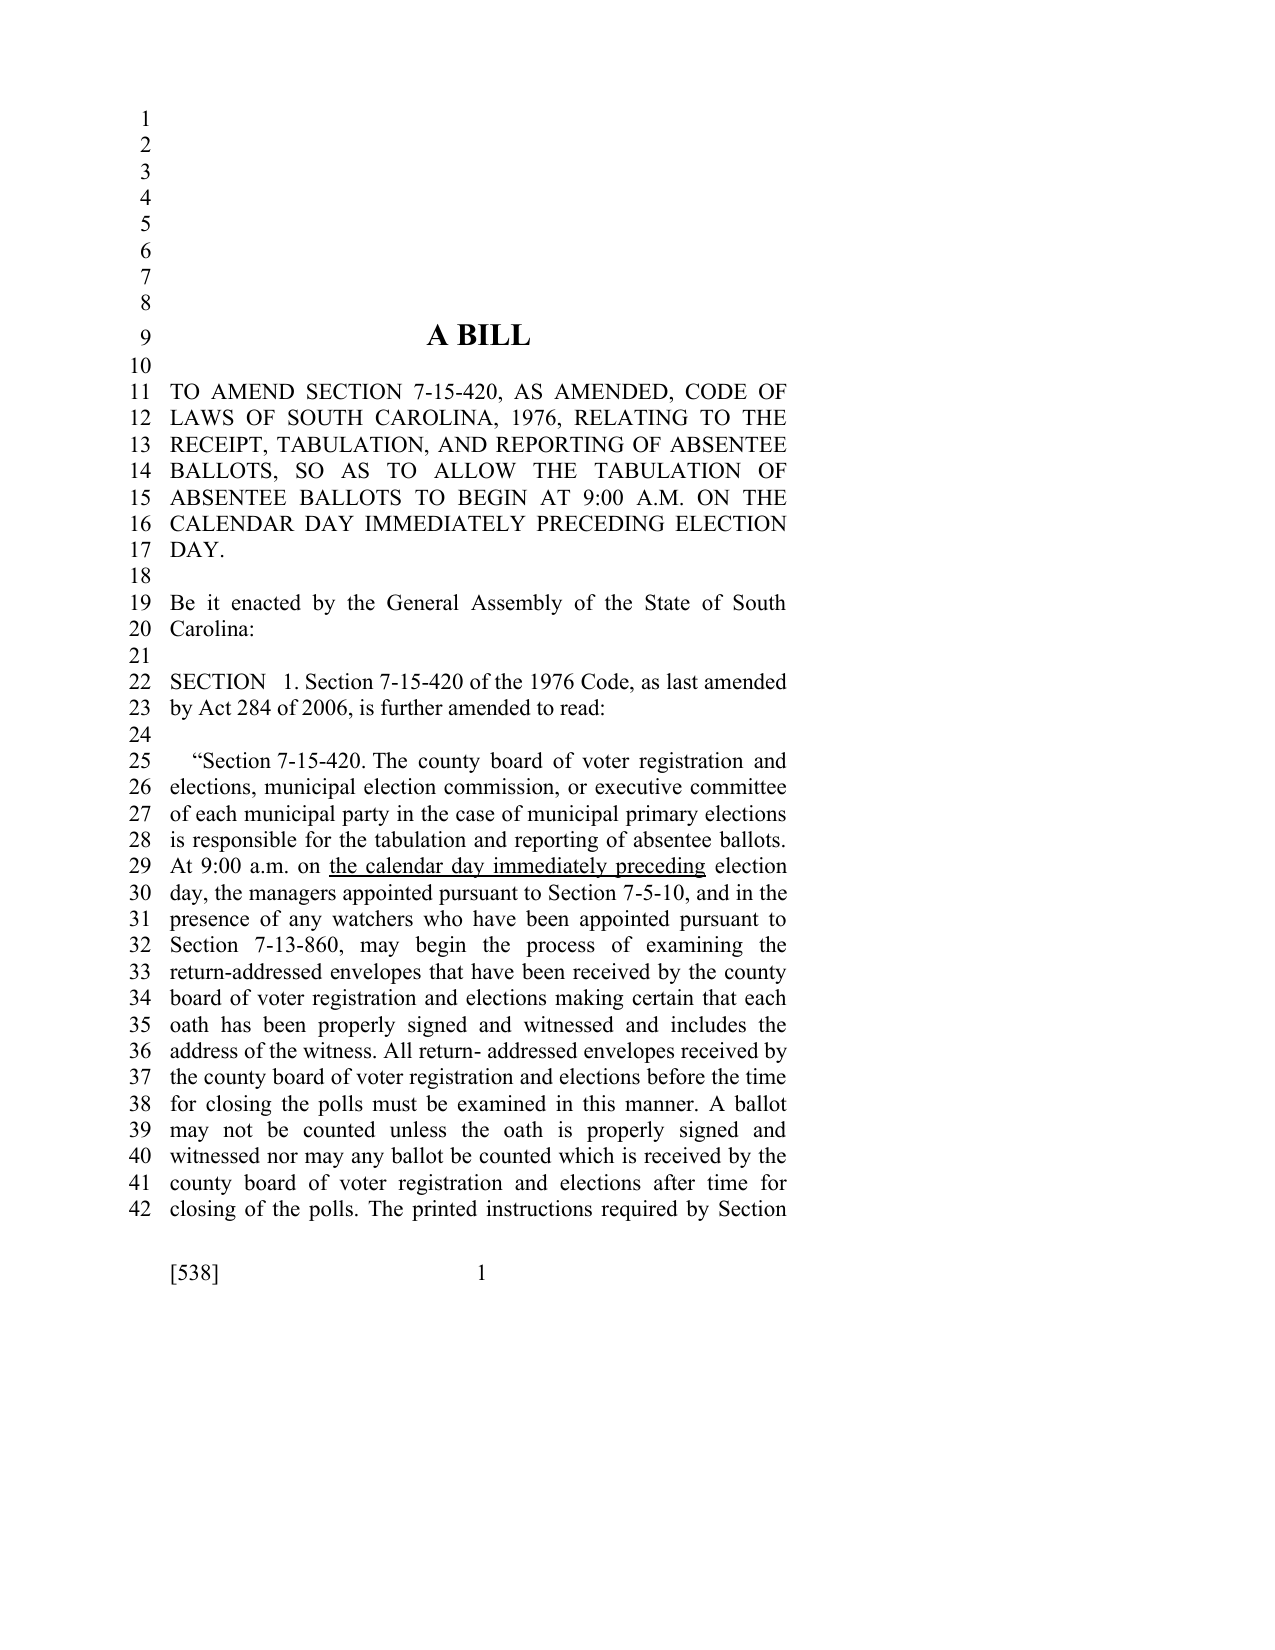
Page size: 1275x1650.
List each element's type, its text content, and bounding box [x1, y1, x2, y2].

text SECTION 1. Section 7-15-420 of the 1976 Code, as last amended by Act 284 of 2006, is further amended to read: [169, 668, 787, 721]
text Be it enacted by the General Assembly of the State of South Carolina: [169, 589, 787, 642]
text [169, 747, 787, 1221]
text TO AMEND SECTION 7-15-420, AS AMENDED, CODE OF LAWS OF SOUTH CAROLINA, 1976, RELATING TO THE RECEIPT, TABULATION, AND REPORTING OF ABSENTEE BALLOTS, SO AS TO ALLOW THE TABULATION OF ABSENTEE BALLOTS TO BEGIN AT 9:00 A.M. ON THE CALENDAR DAY IMMEDIATELY PRECEDING ELECTION DAY. [169, 378, 787, 563]
text A BILL [169, 316, 787, 352]
